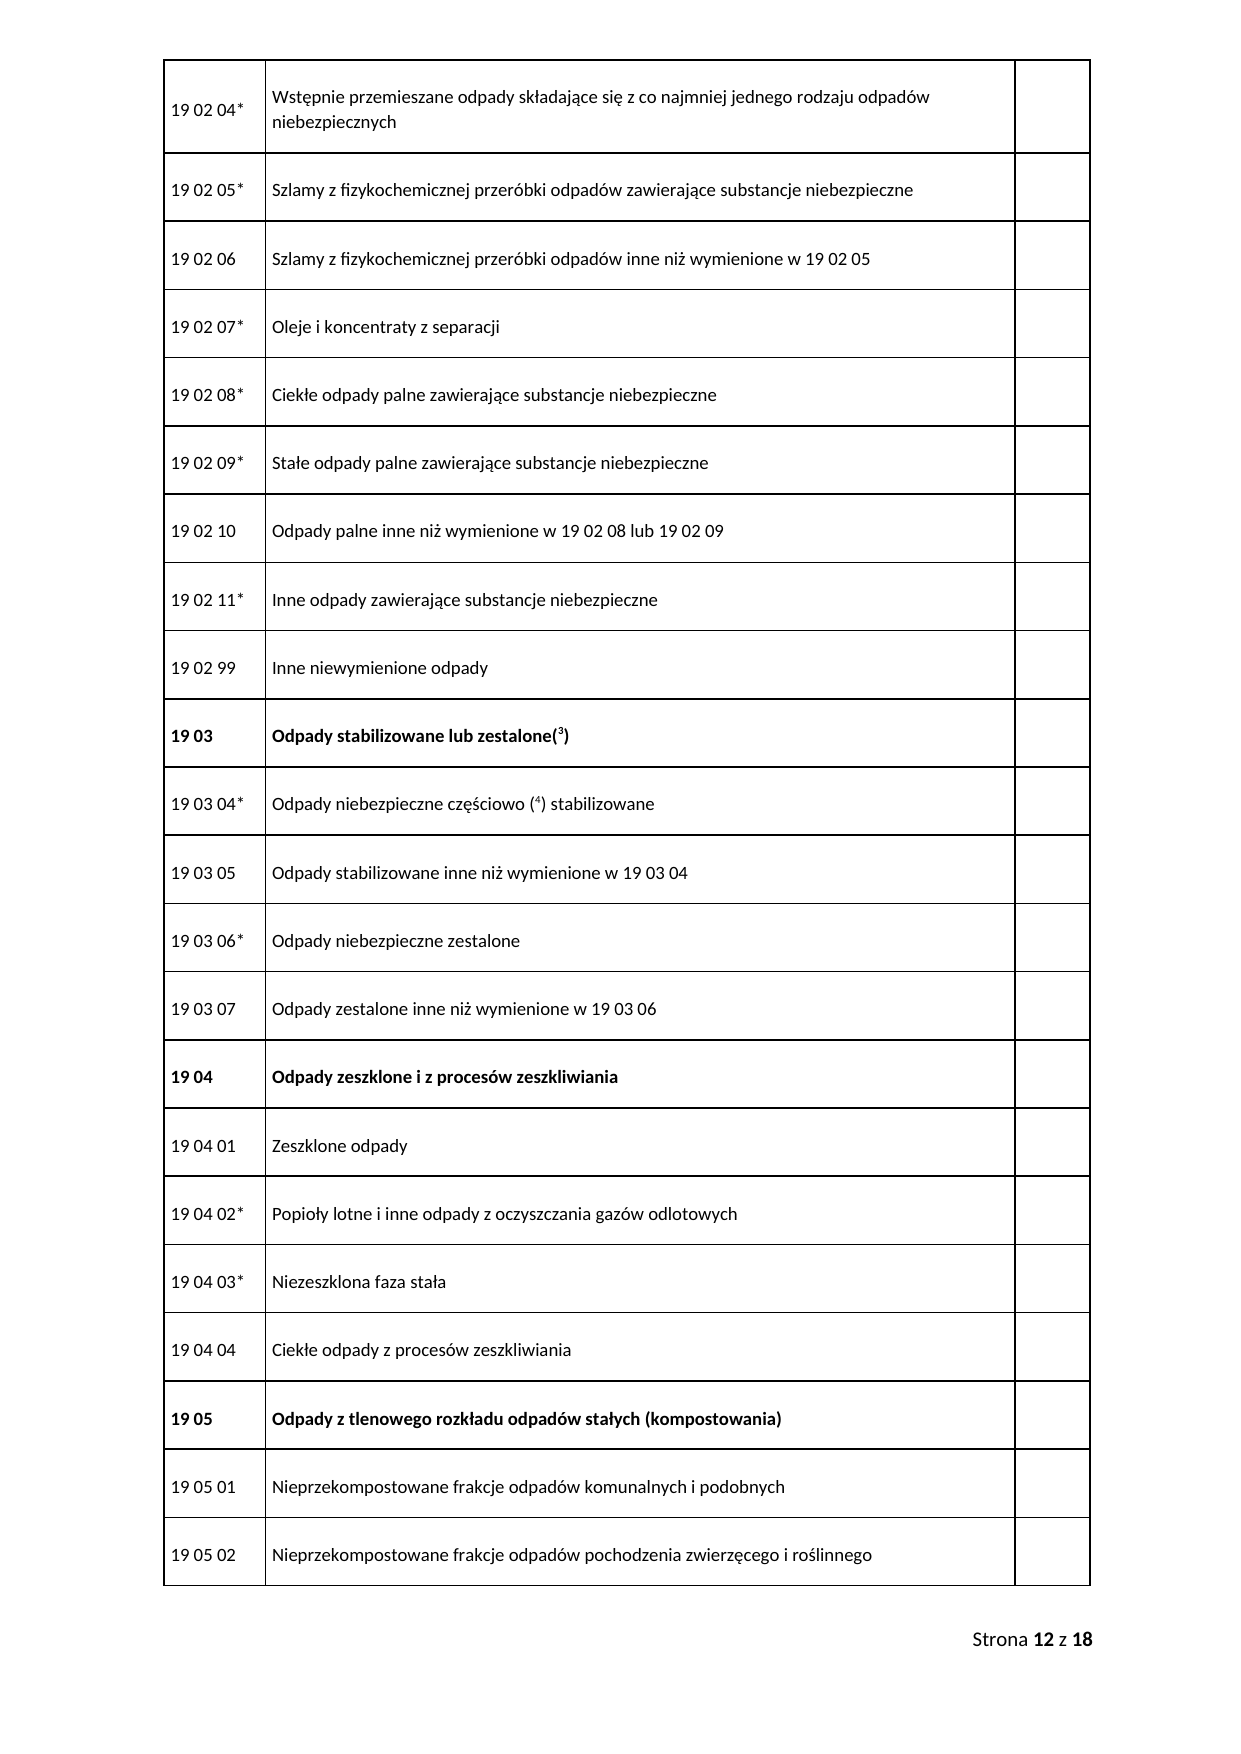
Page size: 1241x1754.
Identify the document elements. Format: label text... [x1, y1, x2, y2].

table_cell 19 05 02 [165, 1518, 265, 1585]
table_cell Odpady stabilizowane lub zestalone(3) [266, 700, 1014, 766]
table_cell [1016, 1109, 1089, 1175]
table_cell [1016, 904, 1089, 971]
table_cell Ciekłe odpady z procesów zeszkliwiania [266, 1313, 1014, 1380]
table_cell 19 03 05 [165, 836, 265, 902]
table_cell Stałe odpady palne zawierające substancje niebezpieczne [266, 427, 1014, 493]
table_cell [1016, 700, 1089, 766]
table_cell 19 03 06* [165, 904, 265, 971]
table_cell Niezeszklona faza stała [266, 1245, 1014, 1312]
table_cell 19 02 99 [165, 631, 265, 698]
table_cell [1016, 631, 1089, 698]
table_cell 19 03 07 [165, 972, 265, 1039]
table_cell [1016, 495, 1089, 561]
table_cell Odpady stabilizowane inne niż wymienione w 19 03 04 [266, 836, 1014, 902]
table_cell Odpady zeszklone i z procesów zeszkliwiania [266, 1041, 1014, 1107]
table_cell 19 02 05* [165, 154, 265, 220]
table_cell Popioły lotne i inne odpady z oczyszczania gazów odlotowych [266, 1177, 1014, 1244]
table_cell [1016, 1450, 1089, 1517]
table_cell [1016, 61, 1089, 152]
table_cell 19 03 [165, 700, 265, 766]
table_cell 19 05 [165, 1382, 265, 1448]
table_cell [1016, 358, 1089, 425]
table_cell 19 03 04* [165, 768, 265, 834]
table_cell Oleje i koncentraty z separacji [266, 290, 1014, 357]
table_cell 19 02 04* [165, 61, 265, 152]
table_cell Nieprzekompostowane frakcje odpadów pochodzenia zwierzęcego i roślinnego [266, 1518, 1014, 1585]
table_cell [1016, 563, 1089, 629]
table_cell 19 04 03* [165, 1245, 265, 1312]
table_cell Odpady z tlenowego rozkładu odpadów stałych (kompostowania) [266, 1382, 1014, 1448]
table_cell 19 02 10 [165, 495, 265, 561]
table_cell Zeszklone odpady [266, 1109, 1014, 1175]
table_cell 19 04 01 [165, 1109, 265, 1175]
table_cell Odpady niebezpieczne zestalone [266, 904, 1014, 971]
table_cell [1016, 768, 1089, 834]
table_cell [1016, 1313, 1089, 1380]
table_cell 19 04 02* [165, 1177, 265, 1244]
table_cell [1016, 290, 1089, 357]
table_cell Ciekłe odpady palne zawierające substancje niebezpieczne [266, 358, 1014, 425]
table_cell [1016, 427, 1089, 493]
table_cell 19 02 08* [165, 358, 265, 425]
table_cell [1016, 1518, 1089, 1585]
table_cell [1016, 1041, 1089, 1107]
table_cell Wstępnie przemieszane odpady składające się z co najmniej jednego rodzaju odpadów niebezpiecznych [266, 61, 1014, 152]
table_cell [1016, 1245, 1089, 1312]
table_cell Odpady niebezpieczne częściowo (4) stabilizowane [266, 768, 1014, 834]
table_cell Inne odpady zawierające substancje niebezpieczne [266, 563, 1014, 629]
table_cell [1016, 836, 1089, 902]
table_cell 19 04 04 [165, 1313, 265, 1380]
table_cell [1016, 154, 1089, 220]
table_cell Szlamy z fizykochemicznej przeróbki odpadów inne niż wymienione w 19 02 05 [266, 222, 1014, 288]
table_cell Odpady palne inne niż wymienione w 19 02 08 lub 19 02 09 [266, 495, 1014, 561]
table_cell 19 02 06 [165, 222, 265, 288]
table_cell Odpady zestalone inne niż wymienione w 19 03 06 [266, 972, 1014, 1039]
table_cell 19 02 09* [165, 427, 265, 493]
table_cell [1016, 1177, 1089, 1244]
table_cell [1016, 972, 1089, 1039]
table_cell 19 04 [165, 1041, 265, 1107]
table_cell [1016, 1382, 1089, 1448]
table_cell 19 02 11* [165, 563, 265, 629]
table_cell Inne niewymienione odpady [266, 631, 1014, 698]
table_cell [1016, 222, 1089, 288]
table_cell Szlamy z fizykochemicznej przeróbki odpadów zawierające substancje niebezpieczne [266, 154, 1014, 220]
table_cell Nieprzekompostowane frakcje odpadów komunalnych i podobnych [266, 1450, 1014, 1517]
table_cell 19 02 07* [165, 290, 265, 357]
table_cell 19 05 01 [165, 1450, 265, 1517]
